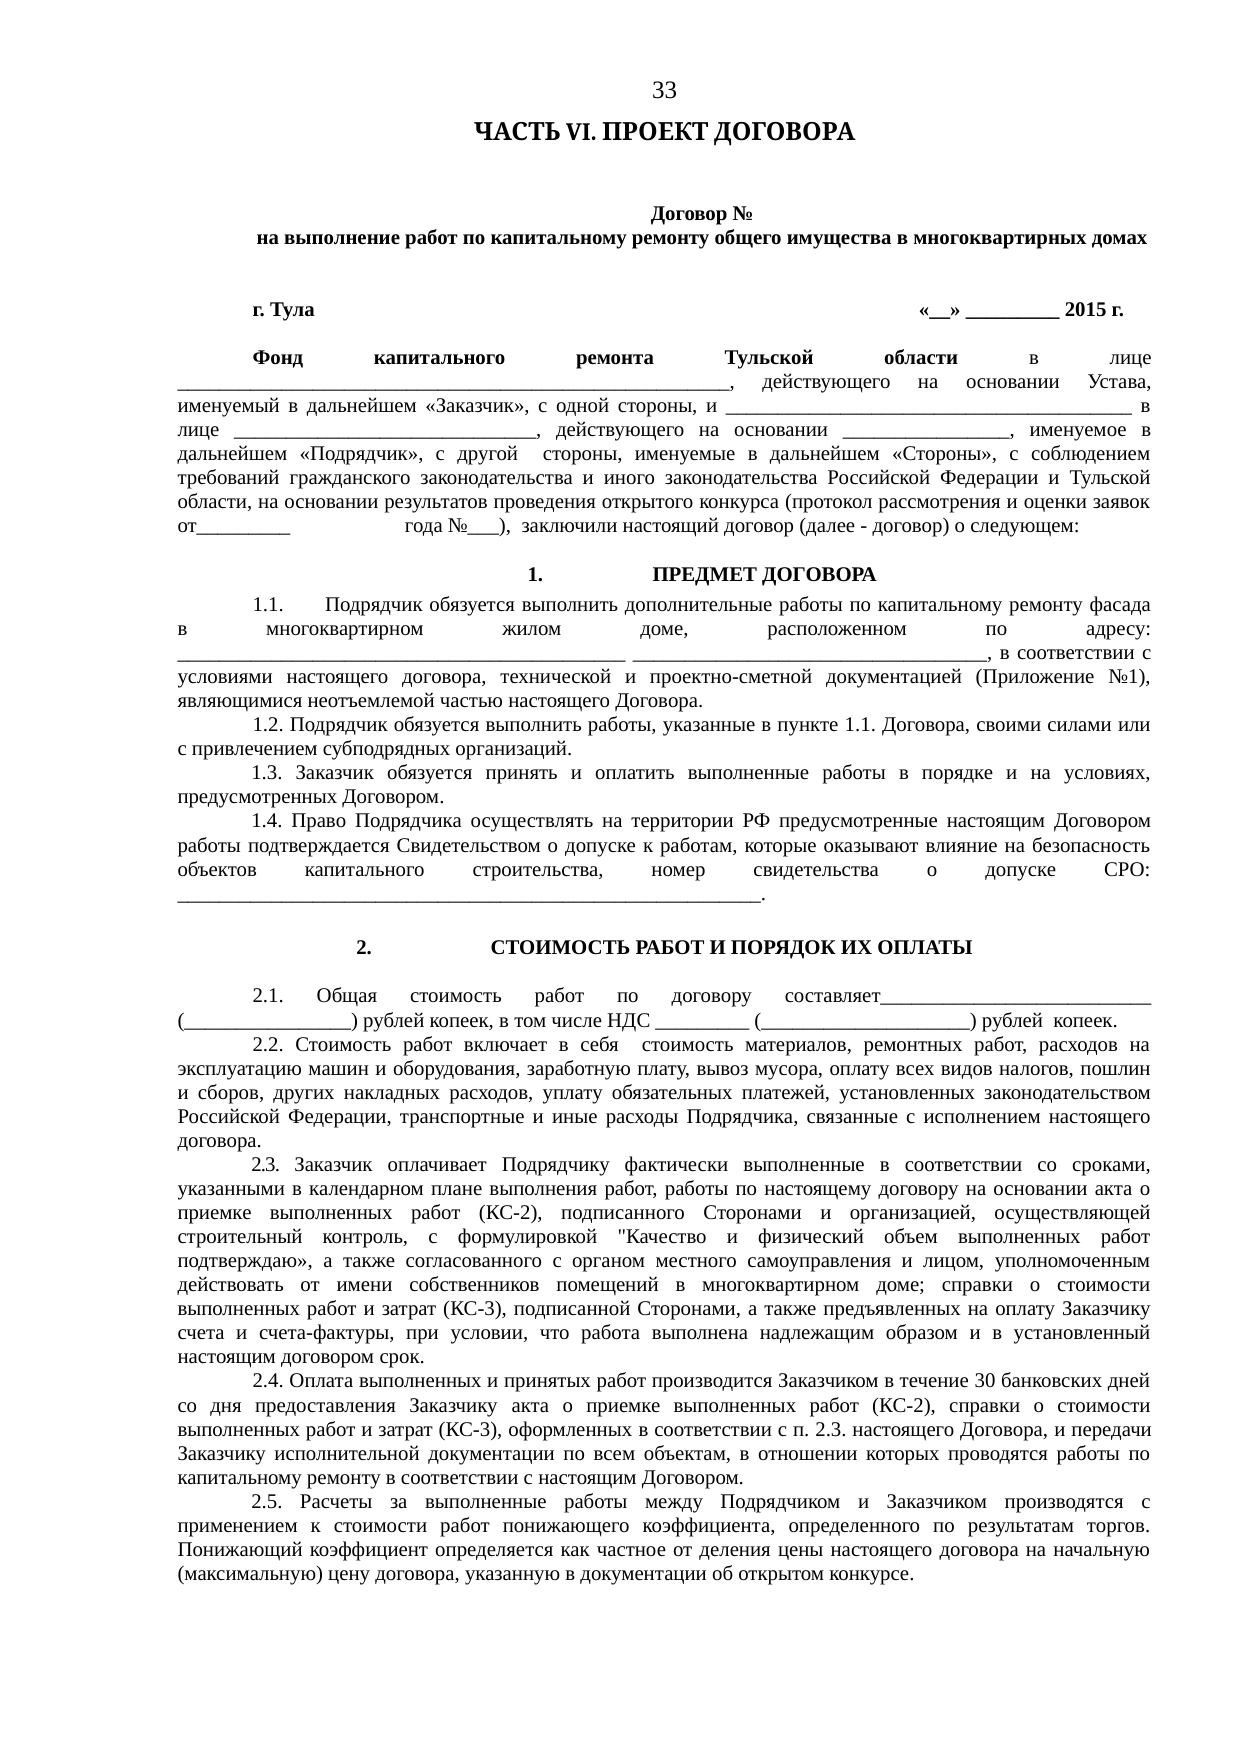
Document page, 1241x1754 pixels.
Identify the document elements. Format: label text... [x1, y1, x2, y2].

text г. Тула «__» _________ 2015 г. [177, 297, 1152, 321]
text на выполнение работ по капитальному ремонту общего имущества в многоквартирных домах [177, 225, 1152, 249]
text 1.2. Подрядчик обязуется выполнить работы, указанные в пункте 1.1. Договора, своими силами или с привлечением субподрядных организаций. [177, 712, 1152, 760]
text 2.5. Расчеты за выполненные работы между Подрядчиком и Заказчиком производятся с применением к стоимости работ понижающего коэффициента, определенного по результатам торгов. Понижающий коэффициент определяется как частное от деления цены настоящего договора на начальную (максимальную) цену договора, указанную в документации об открытом конкурсе. [177, 1489, 1152, 1585]
text 2.3. Заказчик оплачивает Подрядчику фактически выполненные в соответствии со сроками, указанными в календарном плане выполнения работ, работы по настоящему договору на основании акта о приемке выполненных работ (КС-2), подписанного Сторонами и организацией, осуществляющей строительный контроль, с формулировкой "Качество и физический объем выполненных работ подтверждаю», а также согласованного с органом местного самоуправления и лицом, уполномоченным действовать от имени собственников помещений в многоквартирном доме; справки о стоимости выполненных работ и затрат (КС-3), подписанной Сторонами, а также предъявленных на оплату Заказчику счета и счета-фактуры, при условии, что работа выполнена надлежащим образом и в установленный настоящим договором срок. [177, 1152, 1152, 1368]
text 2.1. Общая стоимость работ по договору составляет__________________________ (________________) рублей копеек, в том числе НДС _________ (____________________) рублей копеек. [177, 983, 1152, 1032]
subtitle ЧАСТЬ VI. ПРОЕКТ ДОГОВОРА [177, 118, 1152, 147]
text Фонд капитального ремонта Тульской области в лице _____________________________________________________, действующего на основании Устава, именуемый в дальнейшем «Заказчик», с одной стороны, и _______________________________________ в лице _____________________________, действующего на основании ________________, именуемое в дальнейшем «Подрядчик», с другой стороны, именуемые в дальнейшем «Стороны», с соблюдением требований гражданского законодательства и иного законодательства Российской Федерации и Тульской области, на основании результатов проведения открытого конкурса (протокол рассмотрения и оценки заявок от_________ года №___), заключили настоящий договор (далее - договор) о следующем: [177, 345, 1152, 537]
text 2.2. Стоимость работ включает в себя стоимость материалов, ремонтных работ, расходов на эксплуатацию машин и оборудования, заработную плату, вывоз мусора, оплату всех видов налогов, пошлин и сборов, других накладных расходов, уплату обязательных платежей, установленных законодательством Российской Федерации, транспортные и иные расходы Подрядчика, связанные с исполнением настоящего договора. [177, 1032, 1152, 1152]
text 2.4. Оплата выполненных и принятых работ производится Заказчиком в течение 30 банковских дней со дня предоставления Заказчику акта о приемке выполненных работ (КС-2), справки о стоимости выполненных работ и затрат (КС-3), оформленных в соответствии с п. 2.3. настоящего Договора, и передачи Заказчику исполнительной документации по всем объектам, в отношении которых проводятся работы по капитальному ремонту в соответствии с настоящим Договором. [177, 1368, 1152, 1489]
text 1.3. Заказчик обязуется принять и оплатить выполненные работы в порядке и на условиях, предусмотренных Договором. [177, 760, 1152, 808]
text 1. ПРЕДМЕТ ДОГОВОРА [177, 562, 1152, 586]
list СТОИМОСТЬ РАБОТ И ПОРЯДОК ИХ ОПЛАТЫ [177, 935, 1152, 959]
list Подрядчик обязуется выполнить дополнительные работы по капитальному ремонту фасада в многоквартирном жилом доме, расположенном по адресу: ___________________________________________ __________________________________, в соответствии с условиями настоящего договора, технической и проектно-сметной документацией (Приложение №1), являющимися неотъемлемой частью настоящего Договора. [177, 592, 1152, 712]
text Договор № [177, 201, 1152, 225]
text 1.4. Право Подрядчика осуществлять на территории РФ предусмотренные настоящим Договором работы подтверждается Свидетельством о допуске к работам, которые оказывают влияние на безопасность объектов капитального строительства, номер свидетельства о допуске СРО: ________________________________________________________. [177, 808, 1152, 905]
